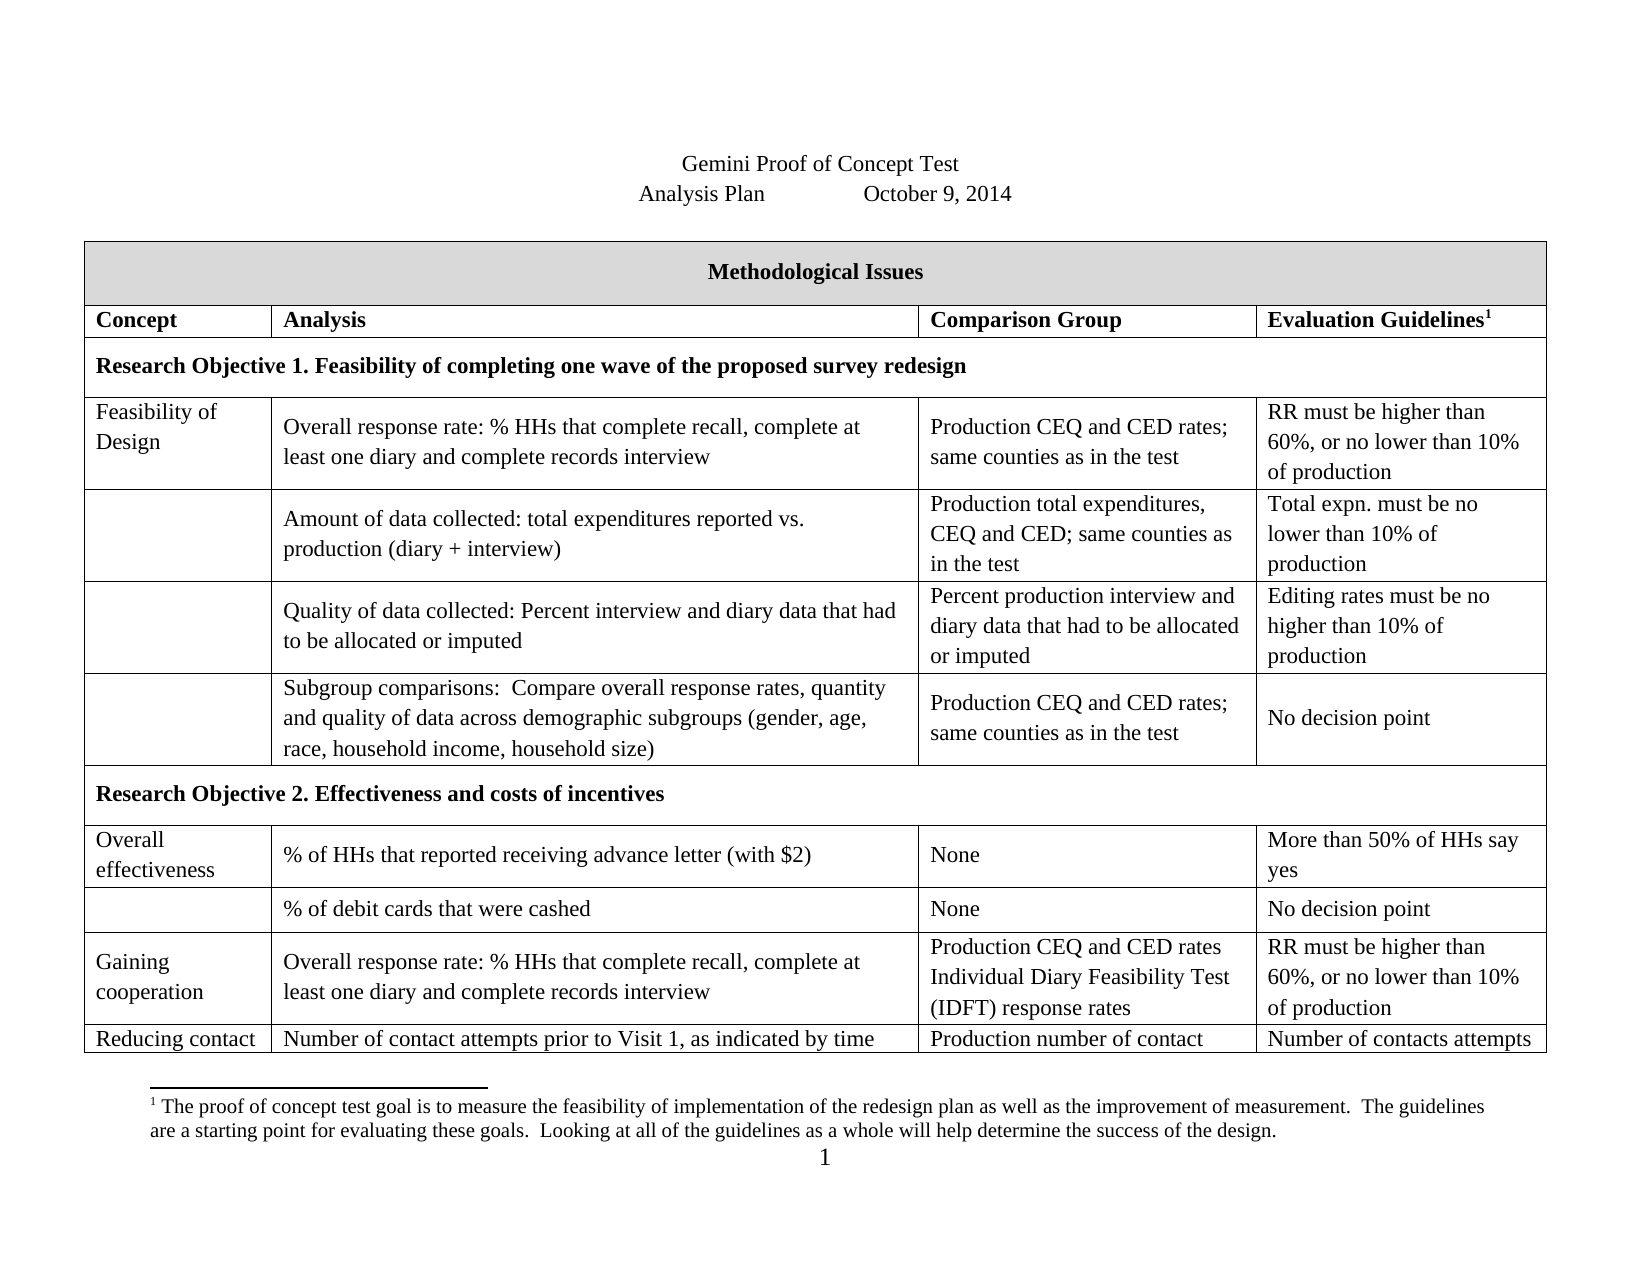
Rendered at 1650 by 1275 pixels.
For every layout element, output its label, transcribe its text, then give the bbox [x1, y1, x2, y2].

text Analysis Plan October 9, 2014 [150, 180, 1500, 207]
table_cell Feasibility of Design [85, 398, 271, 489]
table_cell Research Objective 2. Effectiveness and costs of incentives [85, 766, 1546, 825]
table_cell Amount of data collected: total expenditures reported vs. production (diary + interview) [272, 490, 918, 581]
table_cell Editing rates must be no higher than 10% of production [1257, 582, 1546, 673]
table_cell Analysis [272, 306, 918, 337]
table_header Methodological Issues [85, 242, 1546, 305]
table_cell [85, 888, 271, 932]
table_cell RR must be higher than 60%, or no lower than 10% of production [1257, 933, 1546, 1024]
table_cell None [919, 826, 1256, 887]
table_cell More than 50% of HHs say yes [1257, 826, 1546, 887]
table_cell Production total expenditures, CEQ and CED; same counties as in the test [919, 490, 1256, 581]
table_cell No decision point [1257, 888, 1546, 932]
table_cell Production CEQ and CED rates; same counties as in the test [919, 398, 1256, 489]
table_cell Research Objective 1. Feasibility of completing one wave of the proposed survey redesign [85, 338, 1546, 397]
table_cell Subgroup comparisons: Compare overall response rates, quantity and quality of data across demographic subgroups (gender, age, race, household income, household size) [272, 674, 918, 765]
table_cell Production CEQ and CED rates; same counties as in the test [919, 674, 1256, 765]
table_cell Concept [85, 306, 271, 337]
table_cell [85, 490, 271, 581]
table_cell [85, 674, 271, 765]
table_cell % of debit cards that were cashed [272, 888, 918, 932]
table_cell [85, 1025, 271, 1052]
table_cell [1257, 1025, 1546, 1052]
table_cell Evaluation Guidelines [1257, 306, 1546, 337]
table_cell Comparison Group [919, 306, 1256, 337]
table_cell None [919, 888, 1256, 932]
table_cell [919, 1025, 1256, 1052]
table_cell Quality of data collected: Percent interview and diary data that had to be allocated or imputed [272, 582, 918, 673]
table_cell Total expn. must be no lower than 10% of production [1257, 490, 1546, 581]
table_cell No decision point [1257, 674, 1546, 765]
table_cell % of HHs that reported receiving advance letter (with $2) [272, 826, 918, 887]
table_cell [272, 1025, 918, 1052]
table_cell Production CEQ and CED rates Individual Diary Feasibility Test (IDFT) response rates [919, 933, 1256, 1024]
table_cell Overall effectiveness [85, 826, 271, 887]
table_cell [85, 582, 271, 673]
text Gemini Proof of Concept Test [141, 150, 1500, 176]
table_cell Overall response rate: % HHs that complete recall, complete at least one diary and complete records interview [272, 398, 918, 489]
table_cell Gaining cooperation [85, 933, 271, 1024]
table_cell RR must be higher than 60%, or no lower than 10% of production [1257, 398, 1546, 489]
table_cell Overall response rate: % HHs that complete recall, complete at least one diary and complete records interview [272, 933, 918, 1024]
table_cell Percent production interview and diary data that had to be allocated or imputed [919, 582, 1256, 673]
